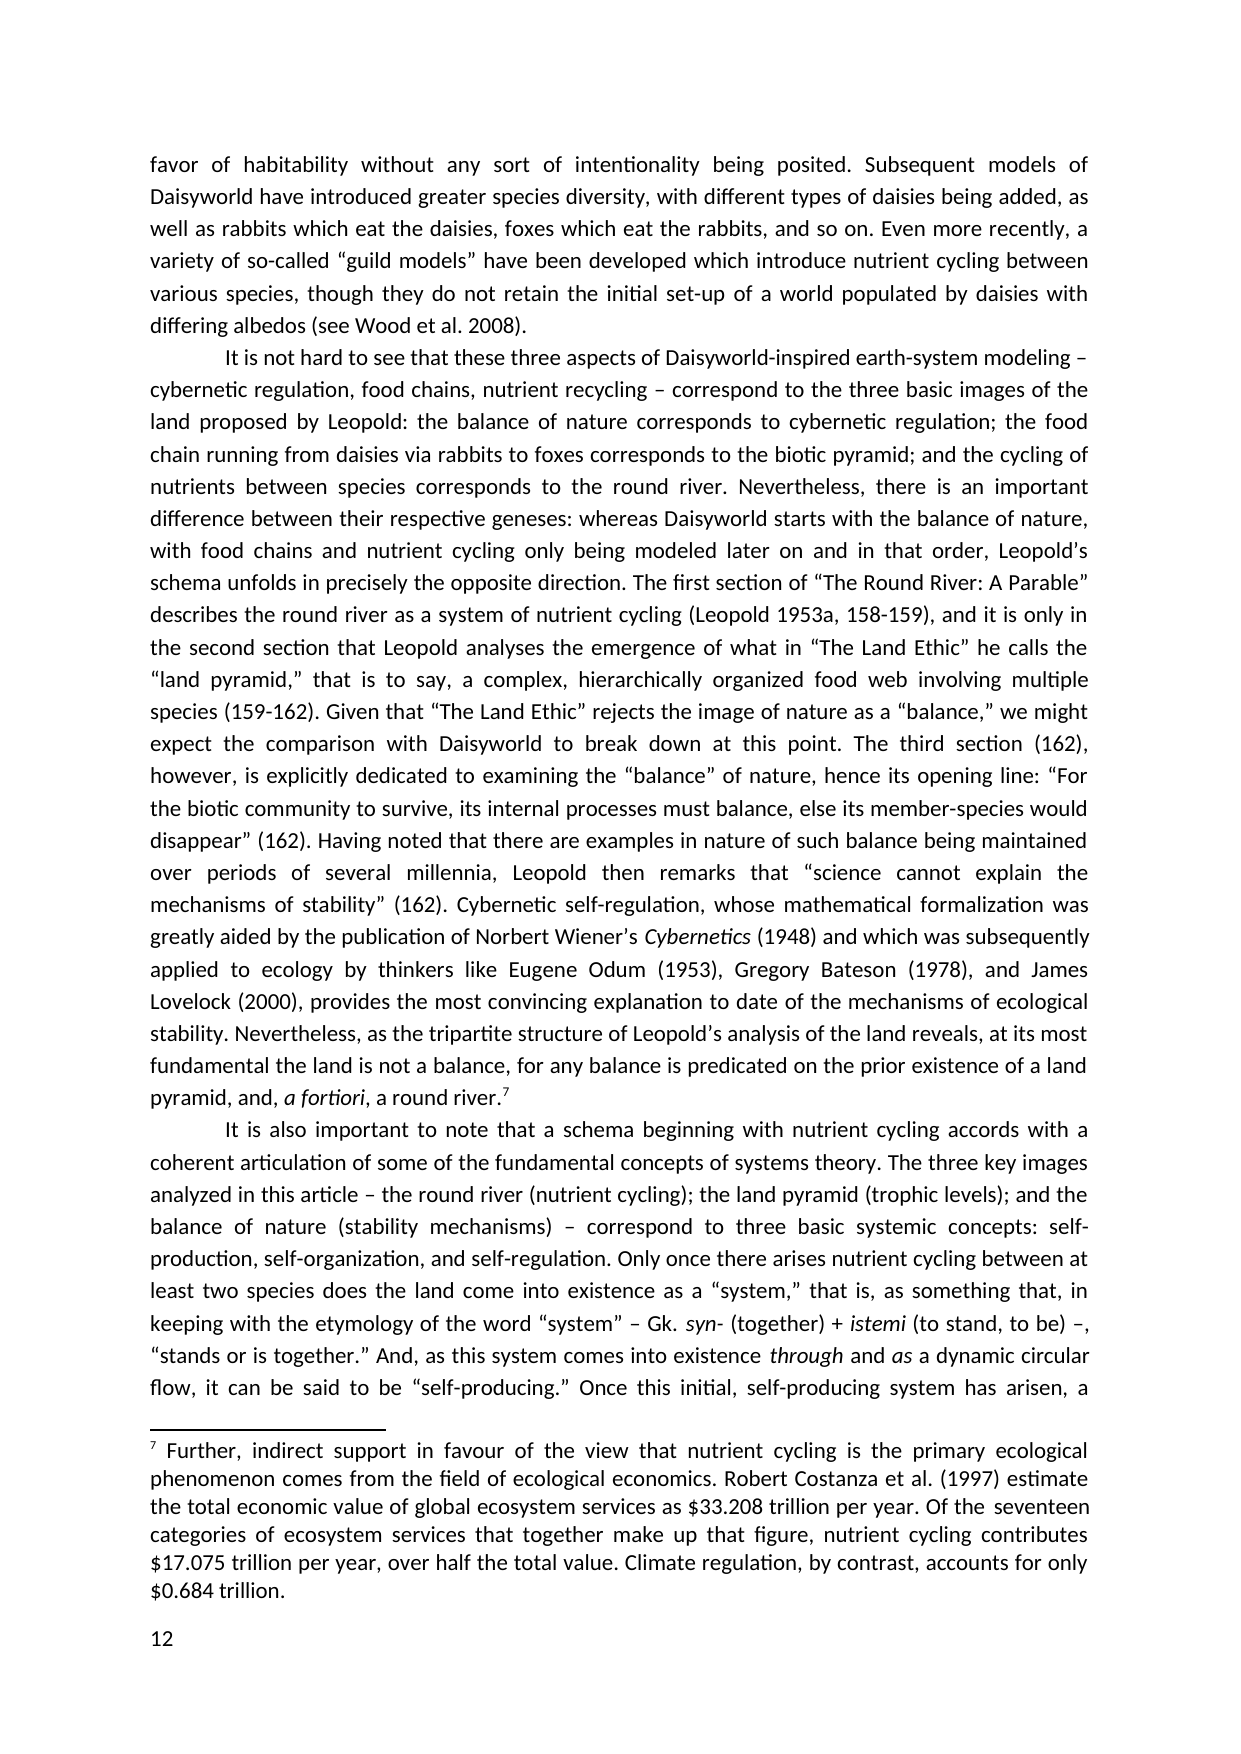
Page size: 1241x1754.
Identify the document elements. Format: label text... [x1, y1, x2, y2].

text It is not hard to see that these three aspects of Daisyworld-inspired earth-system modeling – cybernetic regulation, food chains, nutrient recycling – correspond to the three basic images of the land proposed by Leopold: the balance of nature corresponds to cybernetic regulation; the food chain running from daisies via rabbits to foxes corresponds to the biotic pyramid; and the cycling of nutrients between species corresponds to the round river. Nevertheless, there is an important difference between their respective geneses: whereas Daisyworld starts with the balance of nature, with food chains and nutrient cycling only being modeled later on and in that order, Leopold’s schema unfolds in precisely the opposite direction. The first section of “The Round River: A Parable” describes the round river as a system of nutrient cycling (Leopold 1953a, 158-159), and it is only in the second section that Leopold analyses the emergence of what in “The Land Ethic” he calls the “land pyramid,” that is to say, a complex, hierarchically organized food web involving multiple species (159-162). Given that “The Land Ethic” rejects the image of nature as a “balance,” we might expect the comparison with Daisyworld to break down at this point. The third section (162), however, is explicitly dedicated to examining the “balance” of nature, hence its opening line: “For the biotic community to survive, its internal processes must balance, else its member-species would disappear” (162). Having noted that there are examples in nature of such balance being maintained over periods of several millennia, Leopold then remarks that “science cannot explain the mechanisms of stability” (162). Cybernetic self-regulation, whose mathematical formalization was greatly aided by the publication of Norbert Wiener’s Cybernetics (1948) and which was subsequently applied to ecology by thinkers like Eugene Odum (1953), Gregory Bateson (1978), and James Lovelock (2000), provides the most convincing explanation to date of the mechanisms of ecological stability. Nevertheless, as the tripartite structure of Leopold’s analysis of the land reveals, at its most fundamental the land is not a balance, for any balance is predicated on the prior existence of a land pyramid, and, a fortiori, a round river. [150, 343, 1090, 1111]
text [150, 150, 1090, 339]
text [150, 1116, 1090, 1401]
